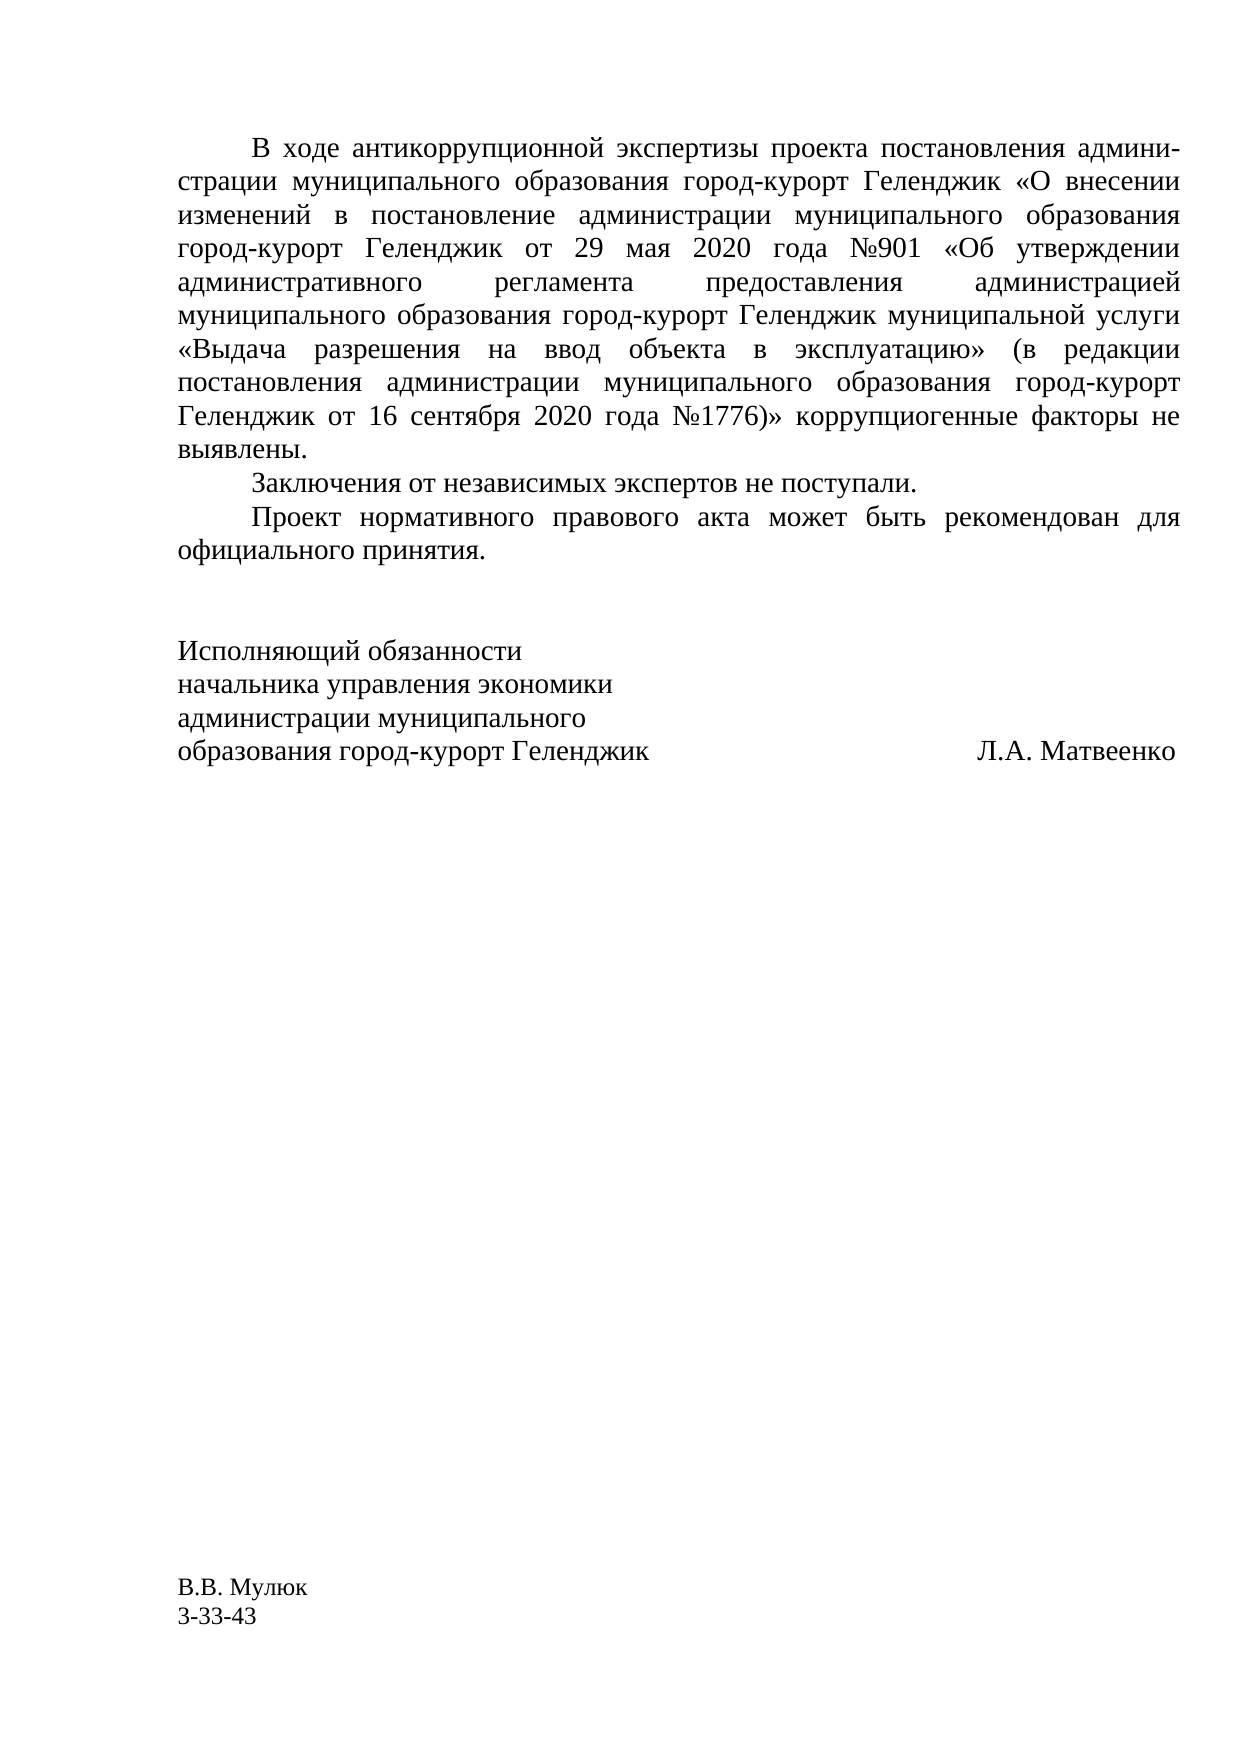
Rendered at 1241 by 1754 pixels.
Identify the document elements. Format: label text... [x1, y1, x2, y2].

text В.В. Мулюк [177, 1572, 1181, 1601]
text 3-33-43 [177, 1601, 1181, 1629]
text Заключения от независимых экспертов не поступали. [177, 465, 1181, 499]
text начальника управления экономики [177, 666, 1181, 700]
text В ходе антикоррупционной экспертизы проекта постановления админи-страции муниципального образования город-курорт Геленджик «О внесении изменений в постановление администрации муниципального образования город-курорт Геленджик от 29 мая 2020 года №901 «Об утверждении административного регламента предоставления администрацией муниципального образования город-курорт Геленджик муниципальной услуги «Выдача разрешения на ввод объекта в эксплуатацию» (в редакции постановления администрации муниципального образования город-курорт Геленджик от 16 сентября 2020 года №1776)» коррупциогенные факторы не выявлены. [177, 130, 1181, 465]
text образования город-курорт Геленджик Л.А. Матвеенко [177, 733, 1181, 767]
text администрации муниципального [177, 700, 1181, 733]
text Проект нормативного правового акта может быть рекомендован для официального принятия. [177, 499, 1181, 566]
text Исполняющий обязанности [177, 633, 1181, 666]
